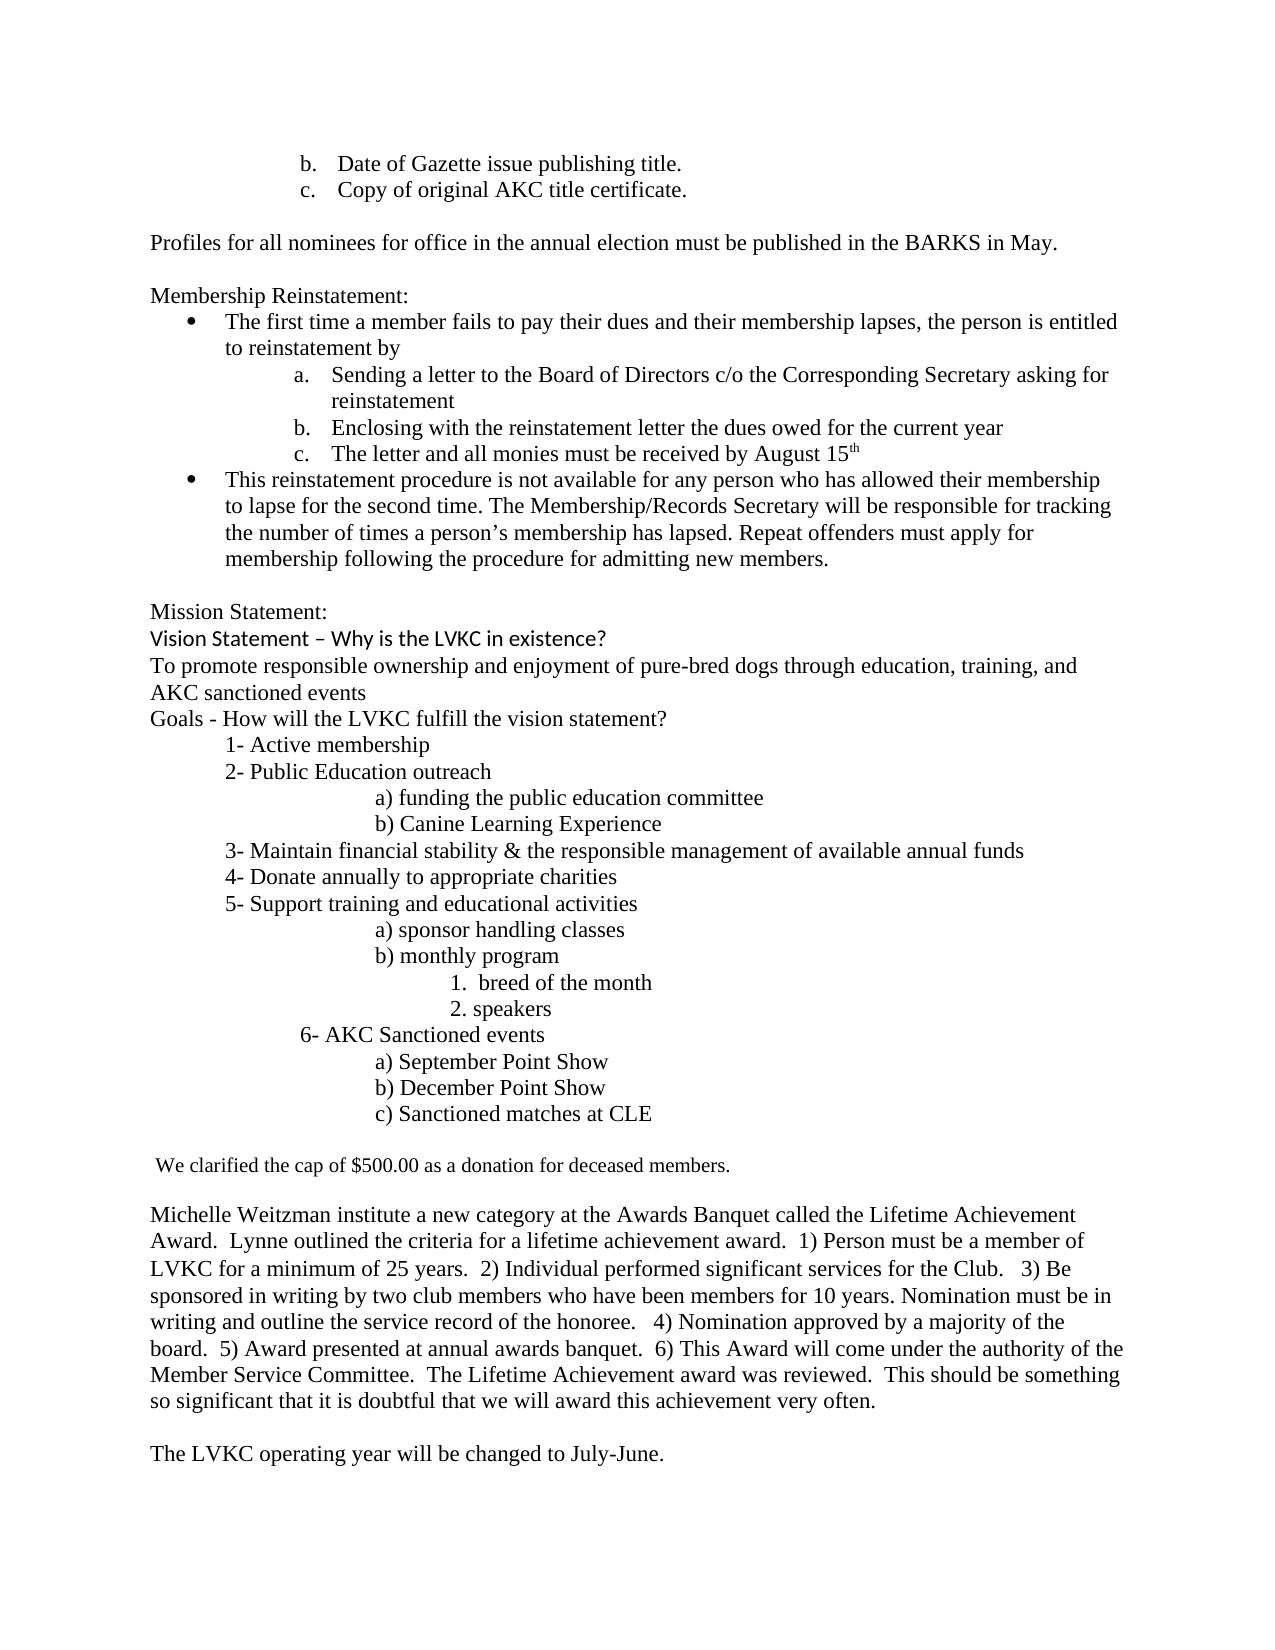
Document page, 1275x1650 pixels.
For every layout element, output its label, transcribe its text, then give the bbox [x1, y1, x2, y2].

text Vision Statement – Why is the LVKC in existence? [150, 624, 1125, 652]
list c) Sanctioned matches at CLE [225, 1100, 1125, 1127]
list b) December Point Show [225, 1074, 1125, 1100]
text 3- Maintain financial stability & the responsible management of available annual funds [225, 837, 1125, 863]
list Copy of original AKC title certificate. [300, 176, 1125, 203]
list 5- Support training and educational activities [225, 889, 1125, 916]
text Mission Statement: [150, 598, 1125, 624]
text Goals - How will the LVKC fulfill the vision statement? [150, 705, 1125, 731]
text Profiles for all nominees for office in the annual election must be published in the BARKS in May. [150, 229, 1125, 255]
text To promote responsible ownership and enjoyment of pure-bred dogs through education, training, and AKC sanctioned events [150, 652, 1125, 705]
text Michelle Weitzman institute a new category at the Awards Banquet called the Lifetime Achievement Award. Lynne outlined the criteria for a lifetime achievement award. 1) Person must be a member of LVKC for a minimum of 25 years. 2) Individual performed significant services for the Club. 3) Be sponsored in writing by two club members who have been members for 10 years. Nomination must be in writing and outline the service record of the honoree. 4) Nomination approved by a majority of the board. 5) Award presented at annual awards banquet. 6) This Award will come under the authority of the Member Service Committee. The Lifetime Achievement award was reviewed. This should be something so significant that it is doubtful that we will award this achievement very often. [150, 1201, 1125, 1414]
list 1. breed of the month [225, 969, 1125, 995]
list Sending a letter to the Board of Directors c/o the Corresponding Secretary asking for reinstatement [294, 361, 1125, 413]
list 6- AKC Sanctioned events [225, 1021, 1125, 1048]
list 1- Active membership [225, 731, 1125, 758]
list This reinstatement procedure is not available for any person who has allowed their membership to lapse for the second time. The Membership/Records Secretary will be responsible for tracking the number of times a person’s membership has lapsed. Repeat offenders must apply for membership following the procedure for admitting new members. [187, 466, 1125, 572]
list Enclosing with the reinstatement letter the dues owed for the current year [294, 413, 1125, 440]
list The first time a member fails to pay their dues and their membership lapses, the person is entitled to reinstatement by [187, 308, 1125, 361]
list b) Canine Learning Experience [225, 811, 1125, 837]
list a) sponsor handling classes [225, 916, 1125, 942]
list 2. speakers [225, 995, 1125, 1021]
list b) monthly program [225, 942, 1125, 969]
list We clarified the cap of $500.00 as a donation for deceased members. [150, 1153, 1125, 1177]
text The LVKC operating year will be changed to July-June. [150, 1440, 1125, 1466]
list Date of Gazette issue publishing title. [300, 150, 1125, 176]
list 2- Public Education outreach [225, 758, 1125, 784]
text Membership Reinstatement: [150, 282, 1125, 308]
list a) September Point Show [225, 1048, 1125, 1074]
list a) funding the public education committee [225, 784, 1125, 811]
list The letter and all monies must be received by August 15th [294, 440, 1125, 466]
list 4- Donate annually to appropriate charities [225, 863, 1125, 889]
